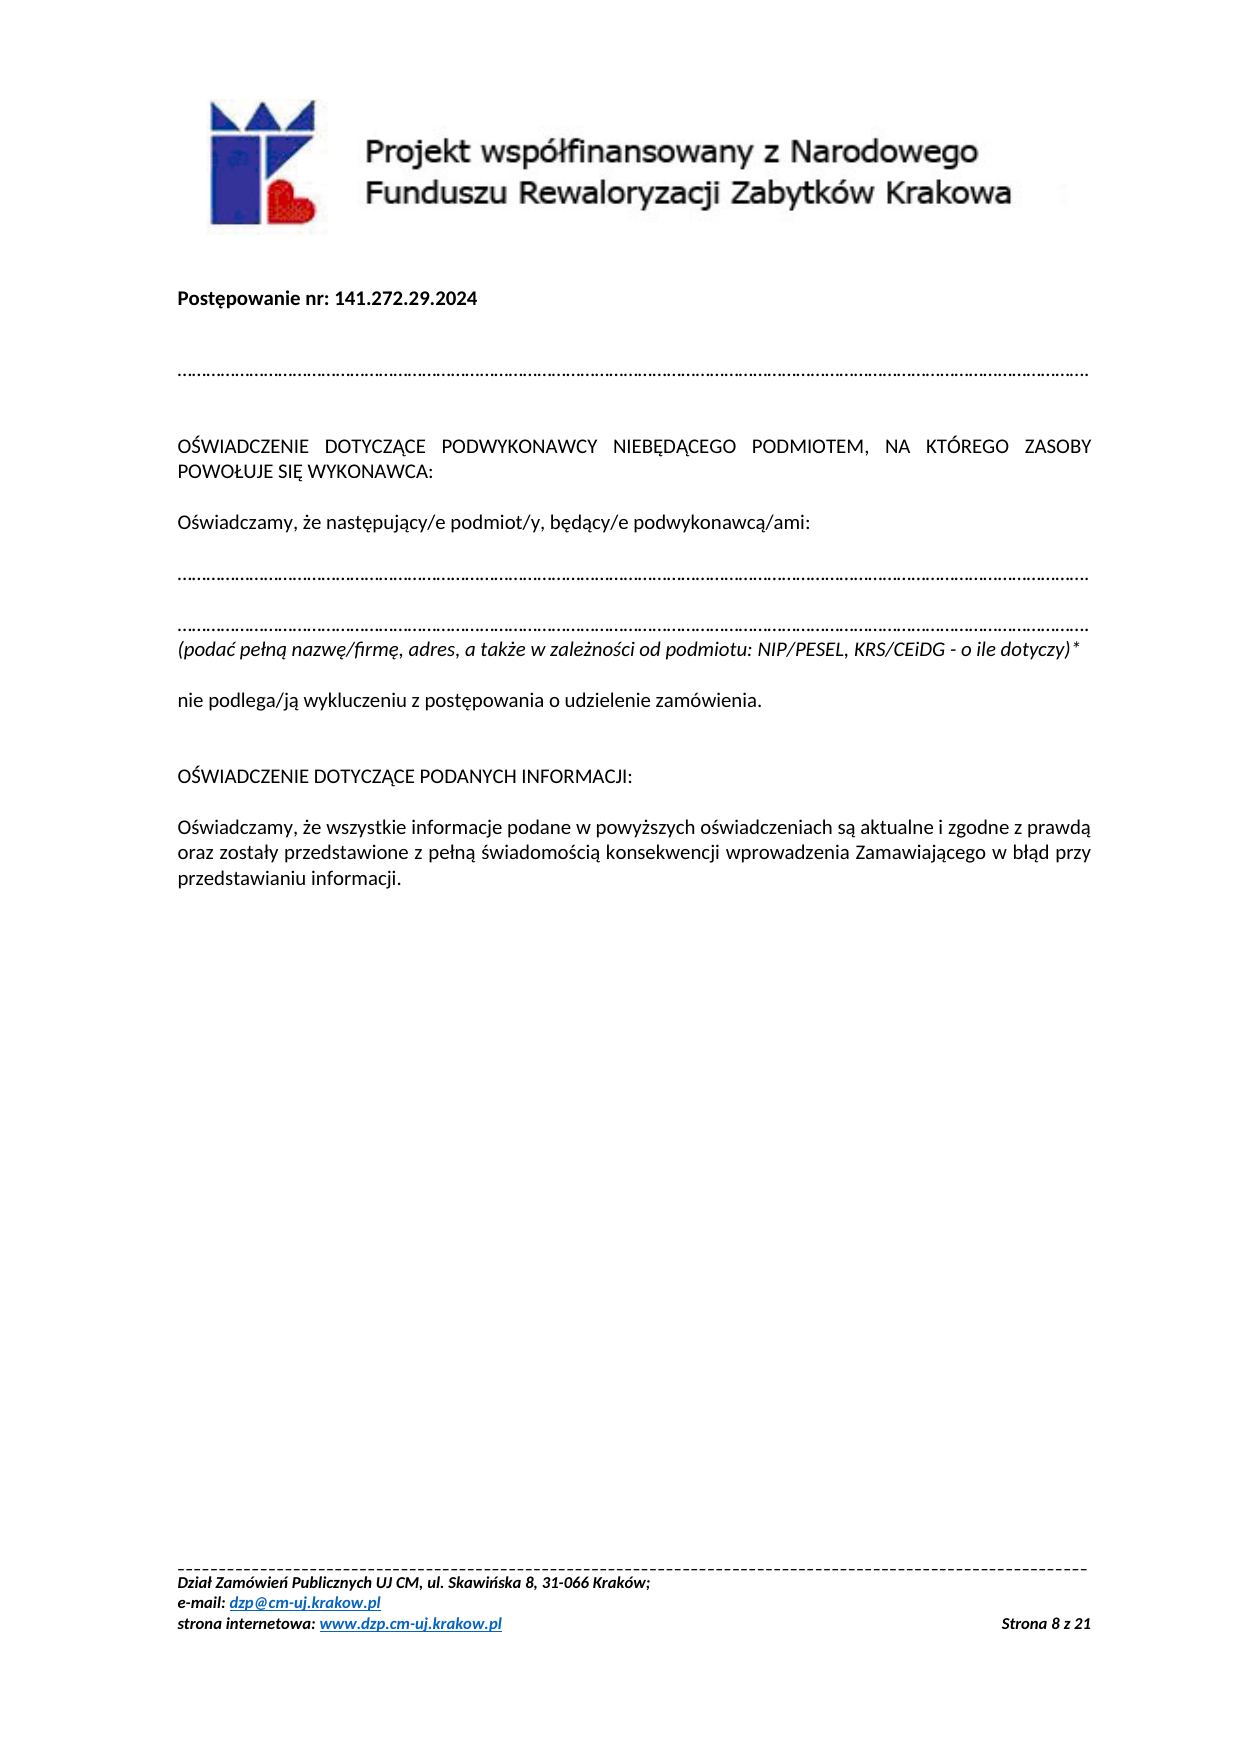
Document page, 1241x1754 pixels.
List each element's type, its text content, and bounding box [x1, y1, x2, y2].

text nie podlega/ją wykluczeniu z postępowania o udzielenie zamówienia. [177, 687, 1093, 712]
text OŚWIADCZENIE DOTYCZĄCE PODWYKONAWCY NIEBĘDĄCEGO PODMIOTEM, NA KTÓREGO ZASOBY POWOŁUJE SIĘ WYKONAWCA: [177, 433, 1093, 484]
text OŚWIADCZENIE DOTYCZĄCE PODANYCH INFORMACJI: [177, 763, 1093, 789]
text Oświadczamy, że wszystkie informacje podane w powyższych oświadczeniach są aktualne i zgodne z prawdą oraz zostały przedstawione z pełną świadomością konsekwencji wprowadzenia Zamawiającego w błąd przy przedstawianiu informacji. [177, 814, 1093, 890]
text ………………………………………………………………………………………………………………………………………………………………………. [177, 560, 1093, 585]
text (podać pełną nazwę/firmę, adres, a także w zależności od podmiotu: NIP/PESEL, KRS/CEiDG - o ile dotyczy)* [177, 636, 1093, 662]
text ………………………………………………………………………………………………………………………………………………………………………. [177, 611, 1093, 636]
picture [177, 99, 1073, 235]
text Oświadczamy, że następujący/e podmiot/y, będący/e podwykonawcą/ami: [177, 509, 1093, 534]
text ………………………………………………………………………………………………………………………………………………………………………. [177, 357, 1093, 382]
